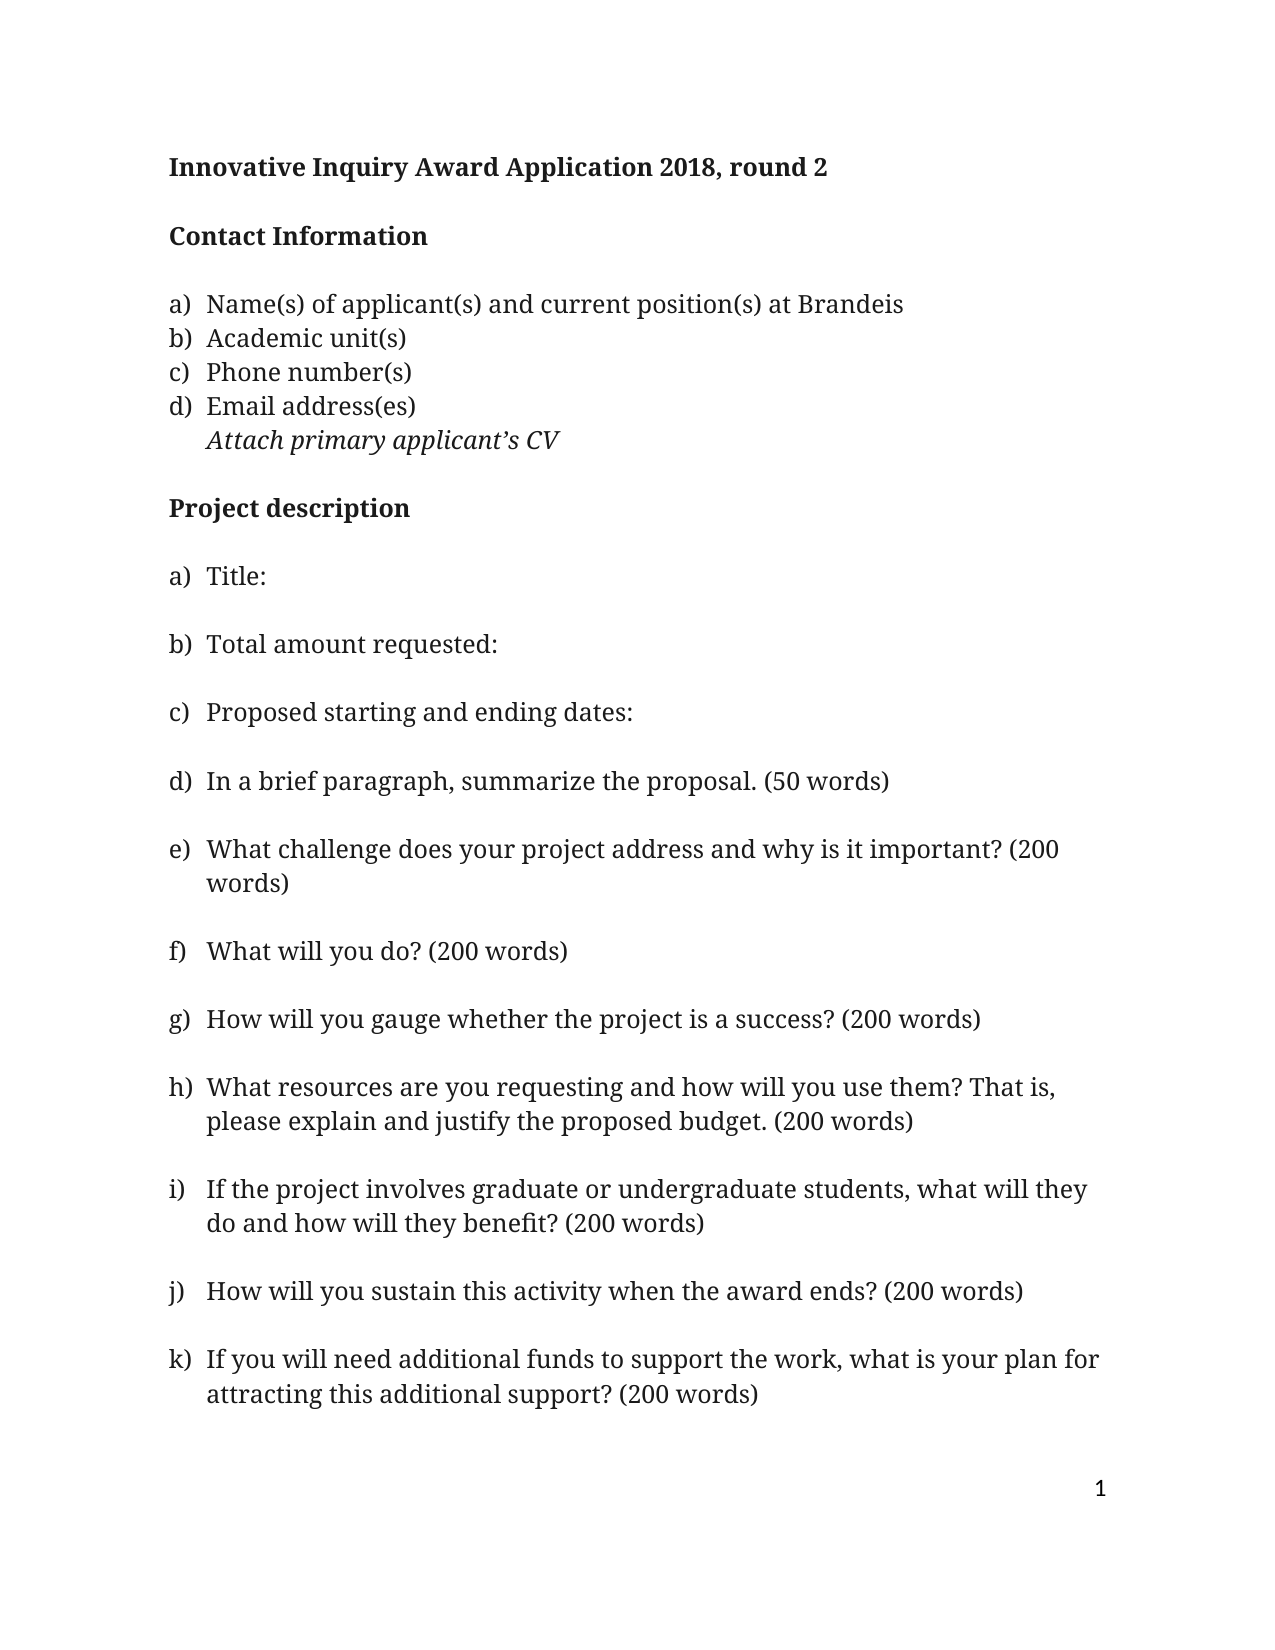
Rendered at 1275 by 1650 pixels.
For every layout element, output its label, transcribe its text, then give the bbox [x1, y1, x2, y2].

text Attach primary applicant’s CV [206, 422, 1106, 457]
list In a brief paragraph, summarize the proposal. (50 words) [169, 763, 1106, 797]
list Proposed starting and ending dates: [169, 695, 1106, 729]
list What challenge does your project address and why is it important? (200 words) [169, 831, 1106, 899]
list If you will need additional funds to support the work, what is your plan for attracting this additional support? (200 words) [169, 1342, 1106, 1410]
list Academic unit(s) [169, 320, 1106, 354]
list Title: [169, 559, 1106, 593]
list What will you do? (200 words) [169, 933, 1106, 967]
list If the project involves graduate or undergraduate students, what will they do and how will they benefit? (200 words) [169, 1172, 1106, 1240]
list Phone number(s) [169, 354, 1106, 388]
list How will you sustain this activity when the award ends? (200 words) [169, 1274, 1106, 1308]
text Innovative Inquiry Award Application 2018, round 2 [169, 150, 1106, 184]
text Contact Information [169, 218, 1106, 252]
list Email address(es) [169, 388, 1106, 422]
list How will you gauge whether the project is a success? (200 words) [169, 1002, 1106, 1036]
list What resources are you requesting and how will you use them? That is, please explain and justify the proposed budget. (200 words) [169, 1070, 1106, 1138]
list Name(s) of applicant(s) and current position(s) at Brandeis [169, 286, 1106, 320]
text Project description [169, 491, 1106, 525]
list Total amount requested: [169, 627, 1106, 661]
